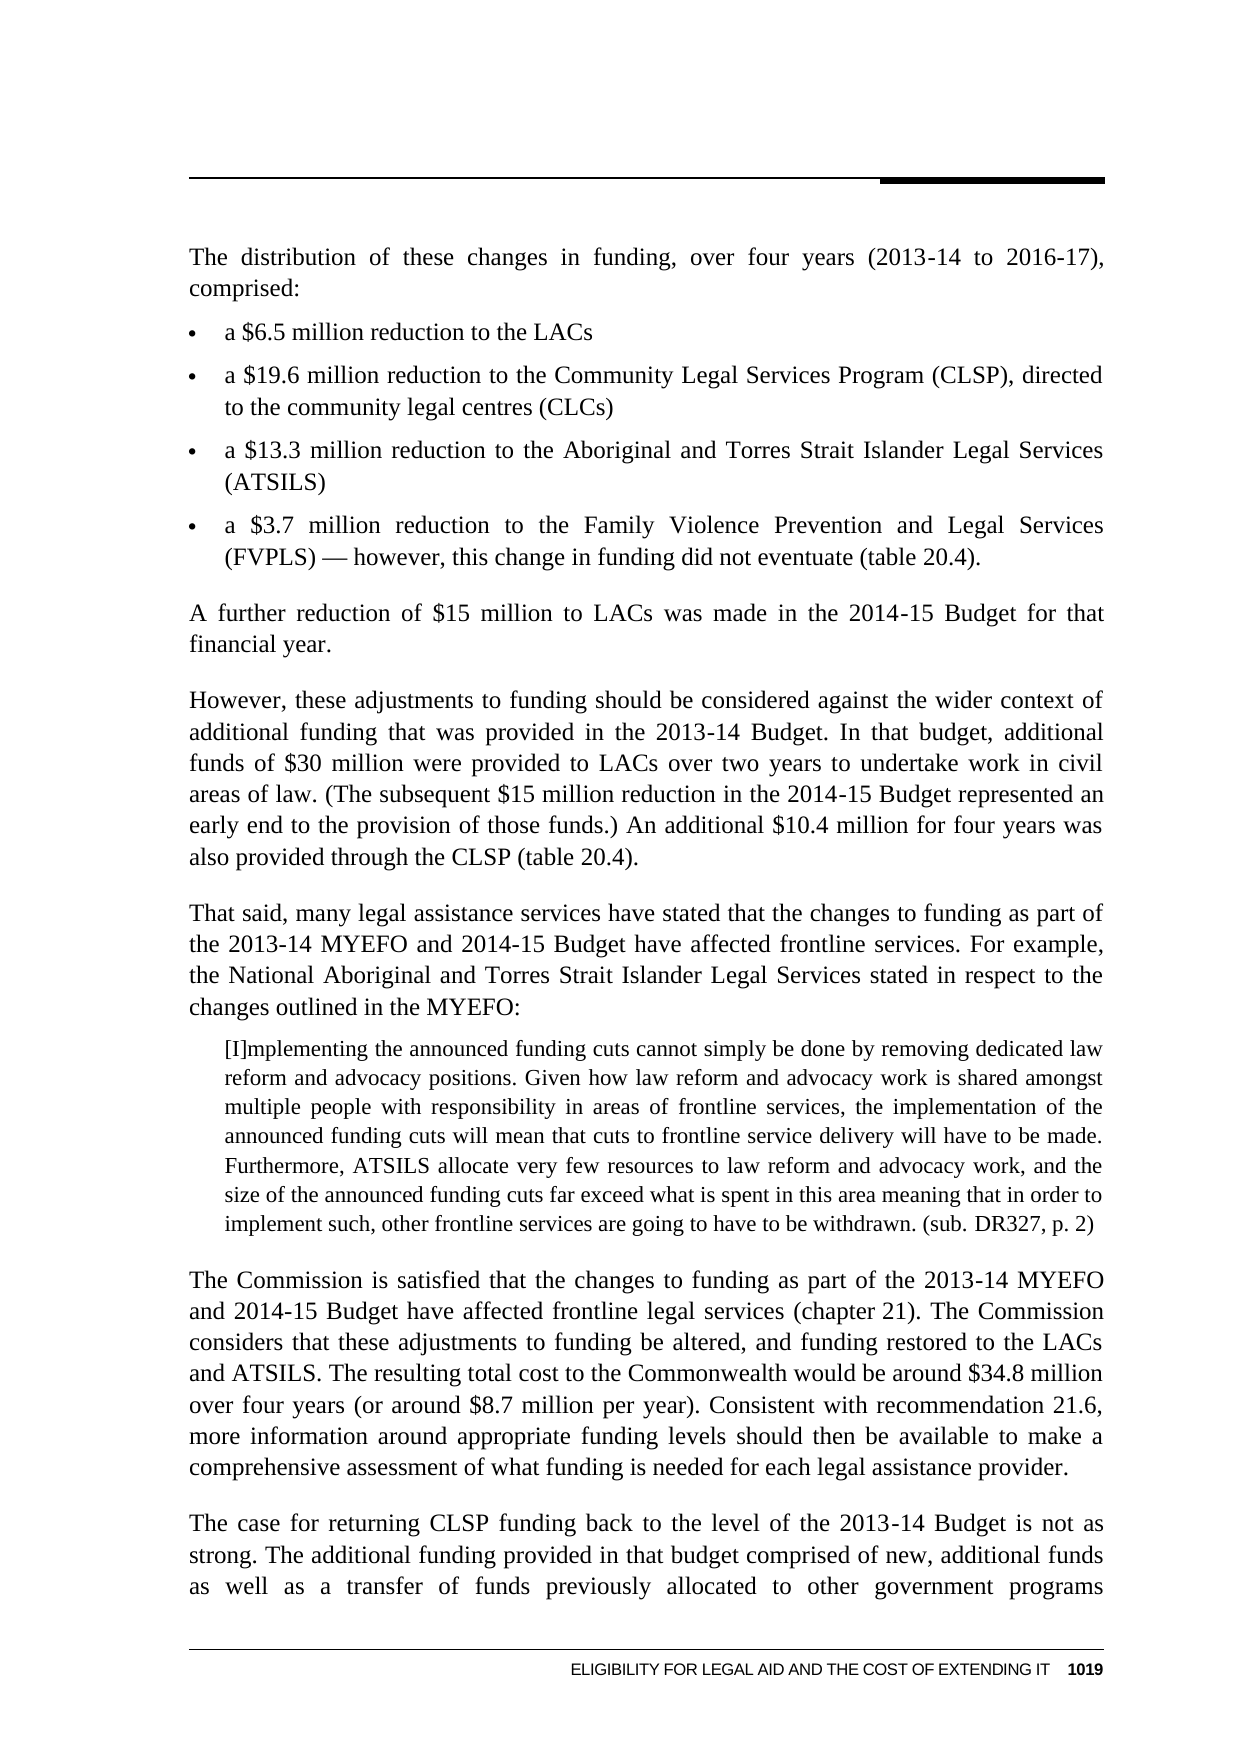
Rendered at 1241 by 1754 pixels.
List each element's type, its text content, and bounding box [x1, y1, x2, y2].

text That said, many legal assistance services have stated that the changes to funding as part of the 2013-14 MYEFO and 2014-15 Budget have affected frontline services. For example, the National Aboriginal and Torres Strait Islander Legal Services stated in respect to the changes outlined in the MYEFO: [189, 896, 1104, 1021]
text However, these adjustments to funding should be considered against the wider context of additional funding that was provided in the 2013-14 Budget. In that budget, additional funds of $30 million were provided to LACs over two years to undertake work in civil areas of law. (The subsequent $15 million reduction in the 2014-15 Budget represented an early end to the provision of those funds.) An additional $10.4 million for four years was also provided through the CLSP (table 20.4). [189, 683, 1104, 871]
text The Commission is satisfied that the changes to funding as part of the 2013-14 MYEFO and 2014-15 Budget have affected frontline legal services (chapter 21). The Commission considers that these adjustments to funding be altered, and funding restored to the LACs and ATSILS. The resulting total cost to the Commonwealth would be around $34.8 million over four years (or around $8.7 million per year). Consistent with recommendation 21.6, more information around appropriate funding levels should then be available to make a comprehensive assessment of what funding is needed for each legal assistance provider. [189, 1262, 1104, 1481]
list a $6.5 million reduction to the LACs [189, 314, 1104, 346]
text [I]mplementing the announced funding cuts cannot simply be done by removing dedicated law reform and advocacy positions. Given how law reform and advocacy work is shared amongst multiple people with responsibility in areas of frontline services, the implementation of the announced funding cuts will mean that cuts to frontline service delivery will have to be made. Furthermore, ATSILS allocate very few resources to law reform and advocacy work, and the size of the announced funding cuts far exceed what is spent in this area meaning that in order to implement such, other frontline services are going to have to be withdrawn. (sub. DR327, p. 2) [224, 1033, 1104, 1237]
list a $19.6 million reduction to the Community Legal Services Program (CLSP), directed to the community legal centres (CLCs) [189, 358, 1104, 421]
list a $13.3 million reduction to the Aboriginal and Torres Strait Islander Legal Services (ATSILS) [189, 433, 1104, 496]
text A further reduction of $15 million to LACs was made in the 2014-15 Budget for that financial year. [189, 596, 1104, 658]
list a $3.7 million reduction to the Family Violence Prevention and Legal Services (FVPLS) — however, this change in funding did not eventuate (table 20.4). [189, 508, 1104, 571]
text The distribution of these changes in funding, over four years (2013-14 to 2016-17), comprised: [189, 239, 1104, 302]
